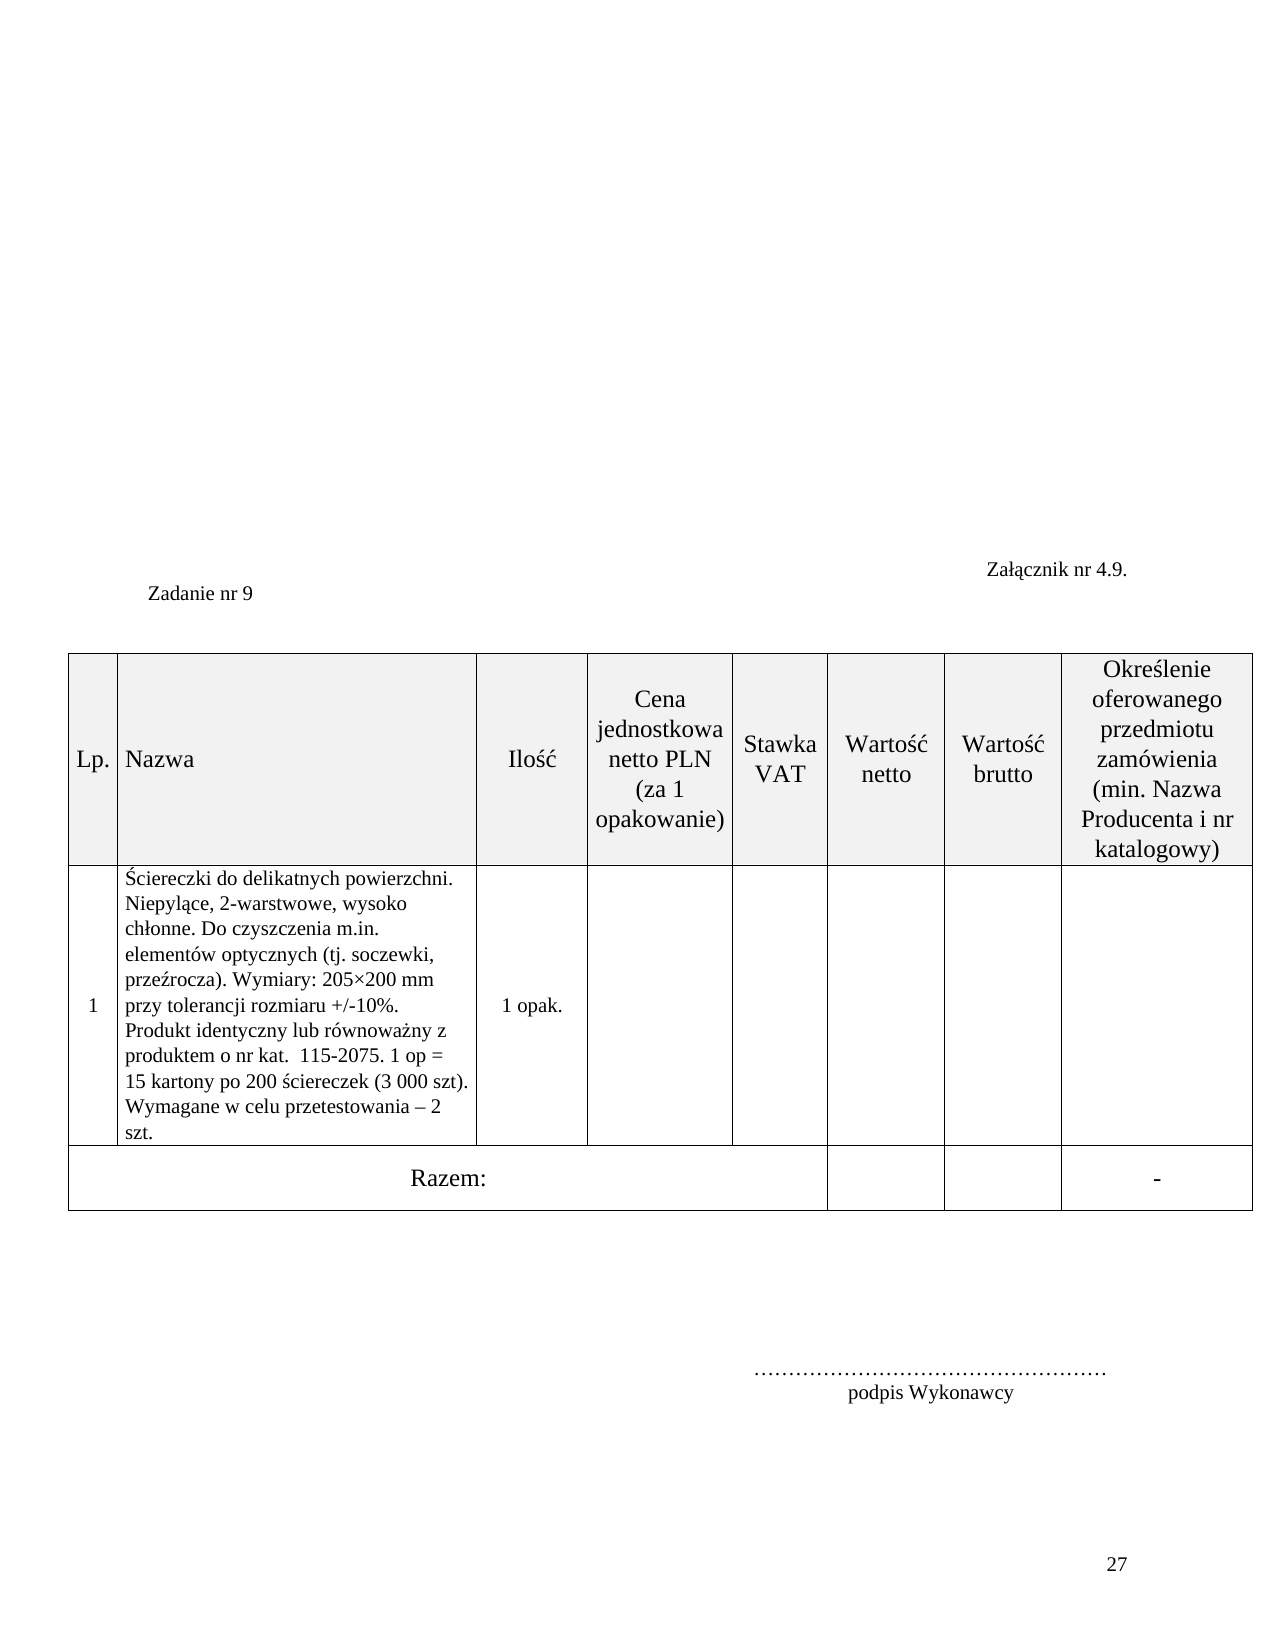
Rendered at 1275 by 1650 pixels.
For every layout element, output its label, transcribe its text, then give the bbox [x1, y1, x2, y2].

table_cell 1 [69, 866, 117, 1145]
text …………………………………………… [753, 1283, 1127, 1379]
table_cell 1 opak. [477, 866, 587, 1145]
table_cell [588, 866, 732, 1145]
text podpis Wykonawcy [148, 1379, 1127, 1404]
table_cell Razem: [69, 1146, 827, 1210]
table_cell [828, 1146, 944, 1210]
table_header Nazwa [118, 654, 476, 864]
table_cell [1062, 866, 1252, 1145]
table_header Określenie oferowanego przedmiotu zamówienia (min. Nazwa Producenta i nr katalogowy) [1062, 654, 1252, 864]
table_header Stawka VAT [733, 654, 827, 864]
table_header Wartość netto [828, 654, 944, 864]
table_cell [733, 866, 827, 1145]
table_header Wartość brutto [945, 654, 1061, 864]
table_cell [828, 866, 944, 1145]
text Zadanie nr 9 [148, 581, 1127, 605]
table_cell Ściereczki do delikatnych powierzchni. Niepylące, 2-warstwowe, wysoko chłonne. Do czyszczenia m.in. elementów optycznych (tj. soczewki, przeźrocza). Wymiary: 205×200 mm przy tolerancji rozmiaru +/-10%. Produkt identyczny lub równoważny z produktem o nr kat. 115-2075. 1 op = 15 kartony po 200 ściereczek (3 000 szt). Wymagane w celu przetestowania – 2 szt. [118, 866, 476, 1145]
table_header Lp. [69, 654, 117, 864]
text Załącznik nr 4.9. [148, 557, 1127, 581]
table_cell [945, 866, 1061, 1145]
table_header Ilość [477, 654, 587, 864]
table_cell - [1062, 1146, 1252, 1210]
table_header Cena jednostkowa netto PLN (za 1 opakowanie) [588, 654, 732, 864]
table_cell [945, 1146, 1061, 1210]
